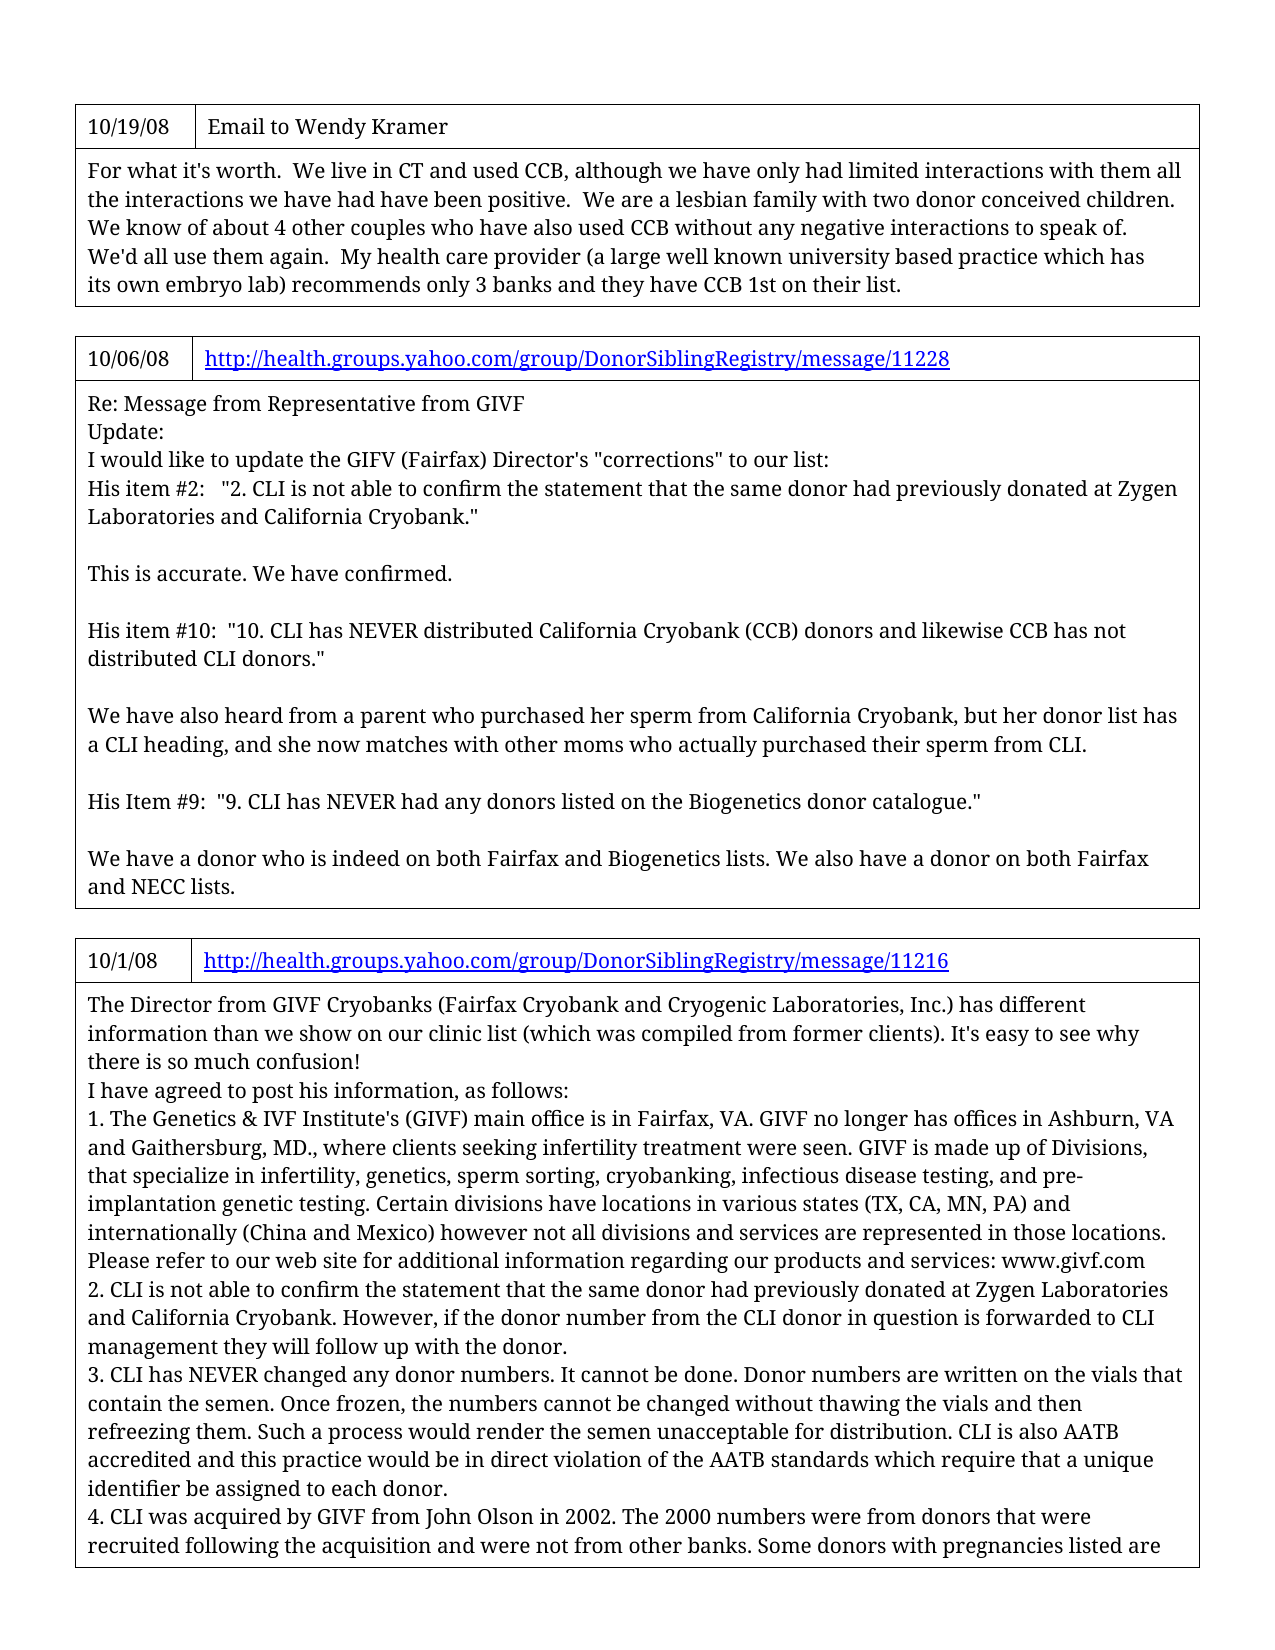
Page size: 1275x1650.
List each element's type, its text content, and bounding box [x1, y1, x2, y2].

table_cell For what it's worth. We live in CT and used CCB, although we have only had limited interactions with them all the interactions we have had have been positive. We are a lesbian family with two donor conceived children. We know of about 4 other couples who have also used CCB without any negative interactions to speak of. We'd all use them again. My health care provider (a large well known university based practice which has its own embryo lab) recommends only 3 banks and they have CCB 1st on their list. [76, 149, 1199, 306]
table_cell Re: Message from Representative from GIVF Update: I would like to update the GIFV (Fairfax) Director's "corrections" to our list: His item #2: "2. CLI is not able to confirm the statement that the same donor had previously donated at Zygen Laboratories and California Cryobank." This is accurate. We have confirmed. His item #10: "10. CLI has NEVER distributed California Cryobank (CCB) donors and likewise CCB has not distributed CLI donors." We have also heard from a parent who purchased her sperm from California Cryobank, but her donor list has a CLI heading, and she now matches with other moms who actually purchased their sperm from CLI. His Item #9: "9. CLI has NEVER had any donors listed on the Biogenetics donor catalogue." We have a donor who is indeed on both Fairfax and Biogenetics lists. We also have a donor on both Fairfax and NECC lists. [76, 381, 1199, 908]
table_header 10/19/08 [76, 105, 195, 148]
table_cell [76, 983, 1199, 1567]
table_header Email to Wendy Kramer [196, 105, 1199, 148]
table_header 10/1/08 [76, 939, 191, 982]
table_header http://health.groups.yahoo.com/group/DonorSiblingRegistry/message/11216 [192, 939, 1199, 982]
table_header 10/06/08 [76, 337, 192, 380]
table_header http://health.groups.yahoo.com/group/DonorSiblingRegistry/message/11228 [193, 337, 1199, 380]
